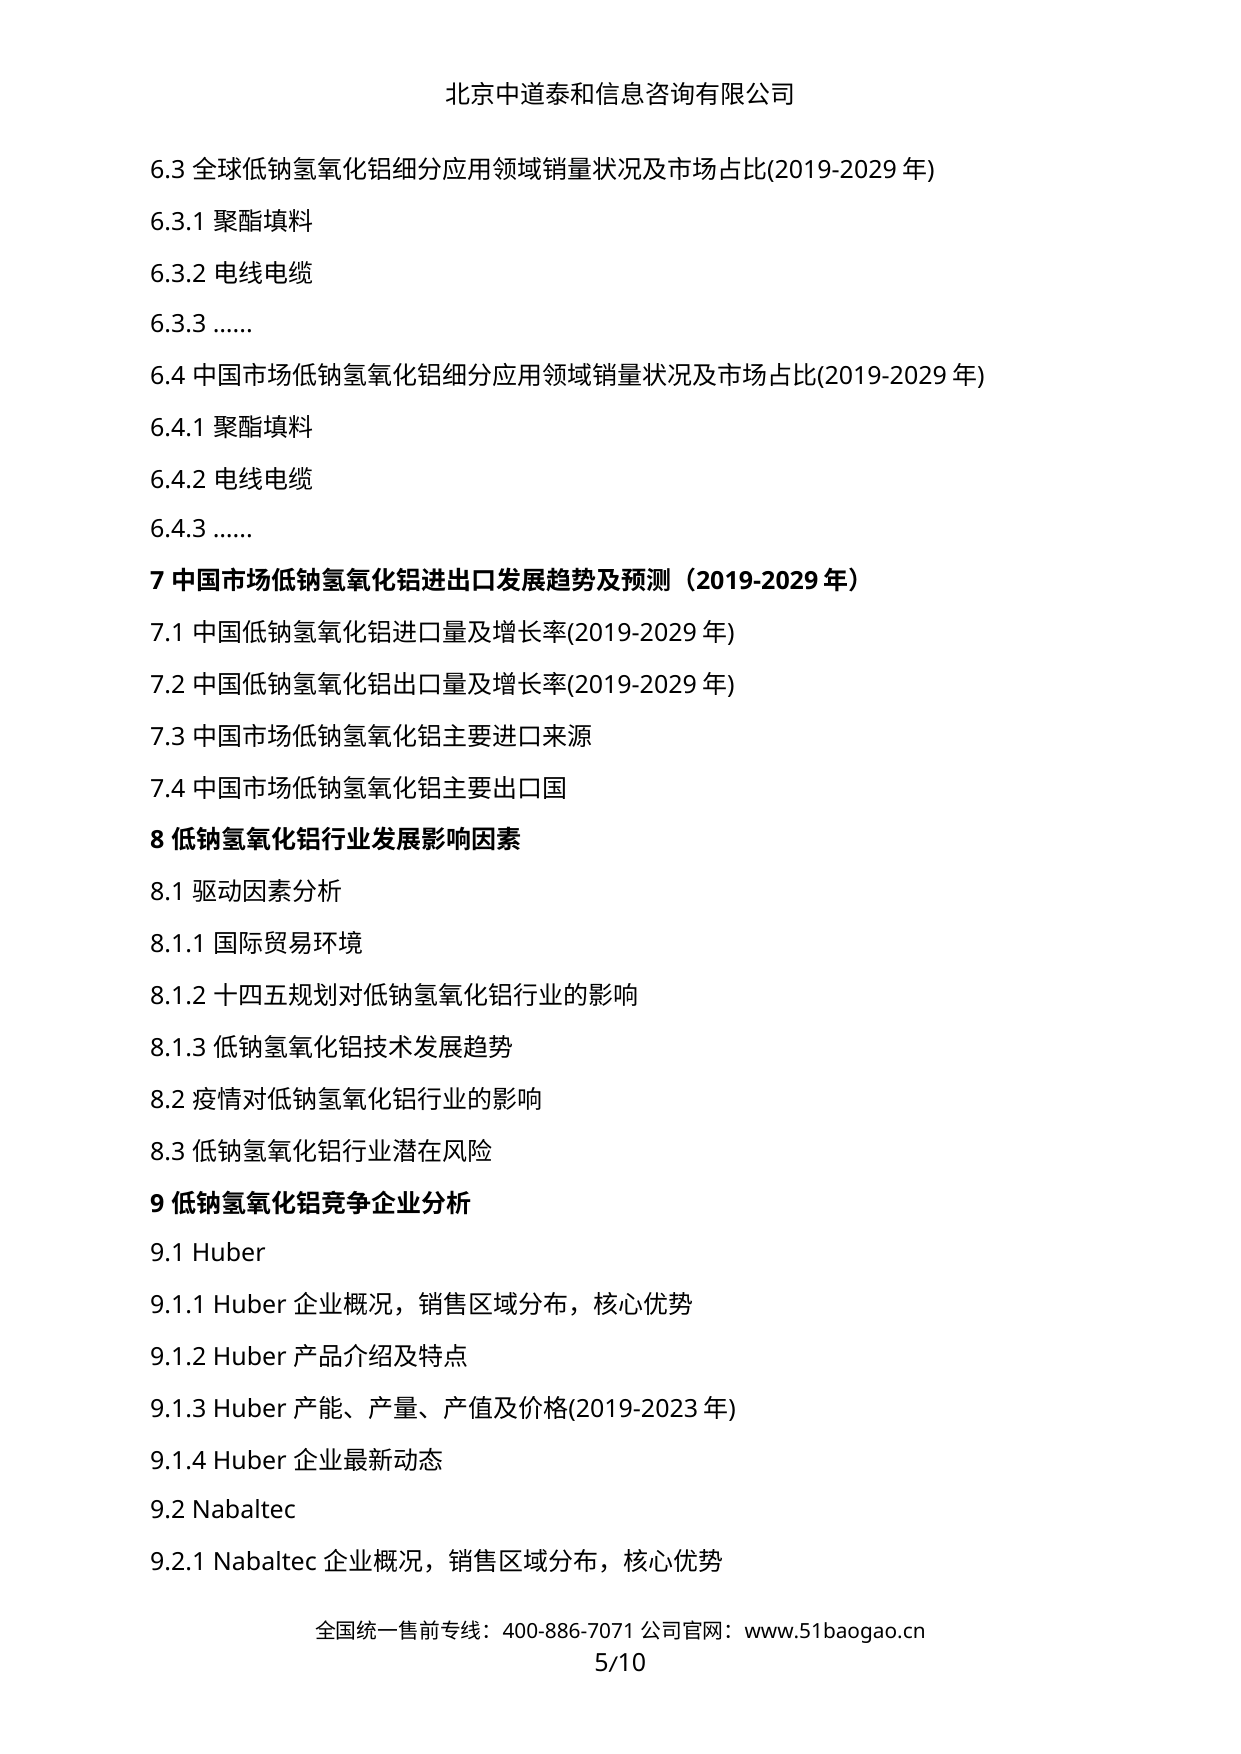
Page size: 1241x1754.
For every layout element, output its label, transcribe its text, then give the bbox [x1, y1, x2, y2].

text 9 低钠氢氧化铝竞争企业分析 [150, 1183, 1090, 1219]
text 6.4.3 …... [150, 511, 1090, 545]
text 9.1.1 Huber 企业概况，销售区域分布，核心优势 [150, 1285, 1090, 1321]
text 9.1 Huber [150, 1235, 1090, 1269]
text 9.1.4 Huber 企业最新动态 [150, 1440, 1090, 1477]
text 7 中国市场低钠氢氧化铝进出口发展趋势及预测（2019-2029年） [150, 561, 1090, 597]
text 6.3.3 …... [150, 306, 1090, 340]
text 7.2 中国低钠氢氧化铝出口量及增长率(2019-2029年) [150, 664, 1090, 701]
text 9.1.2 Huber 产品介绍及特点 [150, 1337, 1090, 1373]
text 8.1.2 十四五规划对低钠氢氧化铝行业的影响 [150, 976, 1090, 1012]
text 6.4.2 电线电缆 [150, 459, 1090, 495]
text 8.2 疫情对低钠氢氧化铝行业的影响 [150, 1079, 1090, 1116]
text 6.4.1 聚酯填料 [150, 407, 1090, 443]
text 7.4 中国市场低钠氢氧化铝主要出口国 [150, 768, 1090, 804]
text 6.3.2 电线电缆 [150, 254, 1090, 290]
text 6.4 中国市场低钠氢氧化铝细分应用领域销量状况及市场占比(2019-2029年) [150, 355, 1090, 392]
text 6.3 全球低钠氢氧化铝细分应用领域销量状况及市场占比(2019-2029年) [150, 150, 1090, 186]
text 8 低钠氢氧化铝行业发展影响因素 [150, 820, 1090, 856]
text 8.1 驱动因素分析 [150, 872, 1090, 908]
text 9.1.3 Huber 产能、产量、产值及价格(2019-2023年) [150, 1388, 1090, 1425]
text 8.1.1 国际贸易环境 [150, 924, 1090, 960]
text 8.3 低钠氢氧化铝行业潜在风险 [150, 1131, 1090, 1167]
text 9.2 Nabaltec [150, 1492, 1090, 1526]
text 6.3.1 聚酯填料 [150, 202, 1090, 238]
text 8.1.3 低钠氢氧化铝技术发展趋势 [150, 1027, 1090, 1064]
text 7.1 中国低钠氢氧化铝进口量及增长率(2019-2029年) [150, 612, 1090, 649]
text 7.3 中国市场低钠氢氧化铝主要进口来源 [150, 716, 1090, 752]
text 9.2.1 Nabaltec 企业概况，销售区域分布，核心优势 [150, 1542, 1090, 1578]
